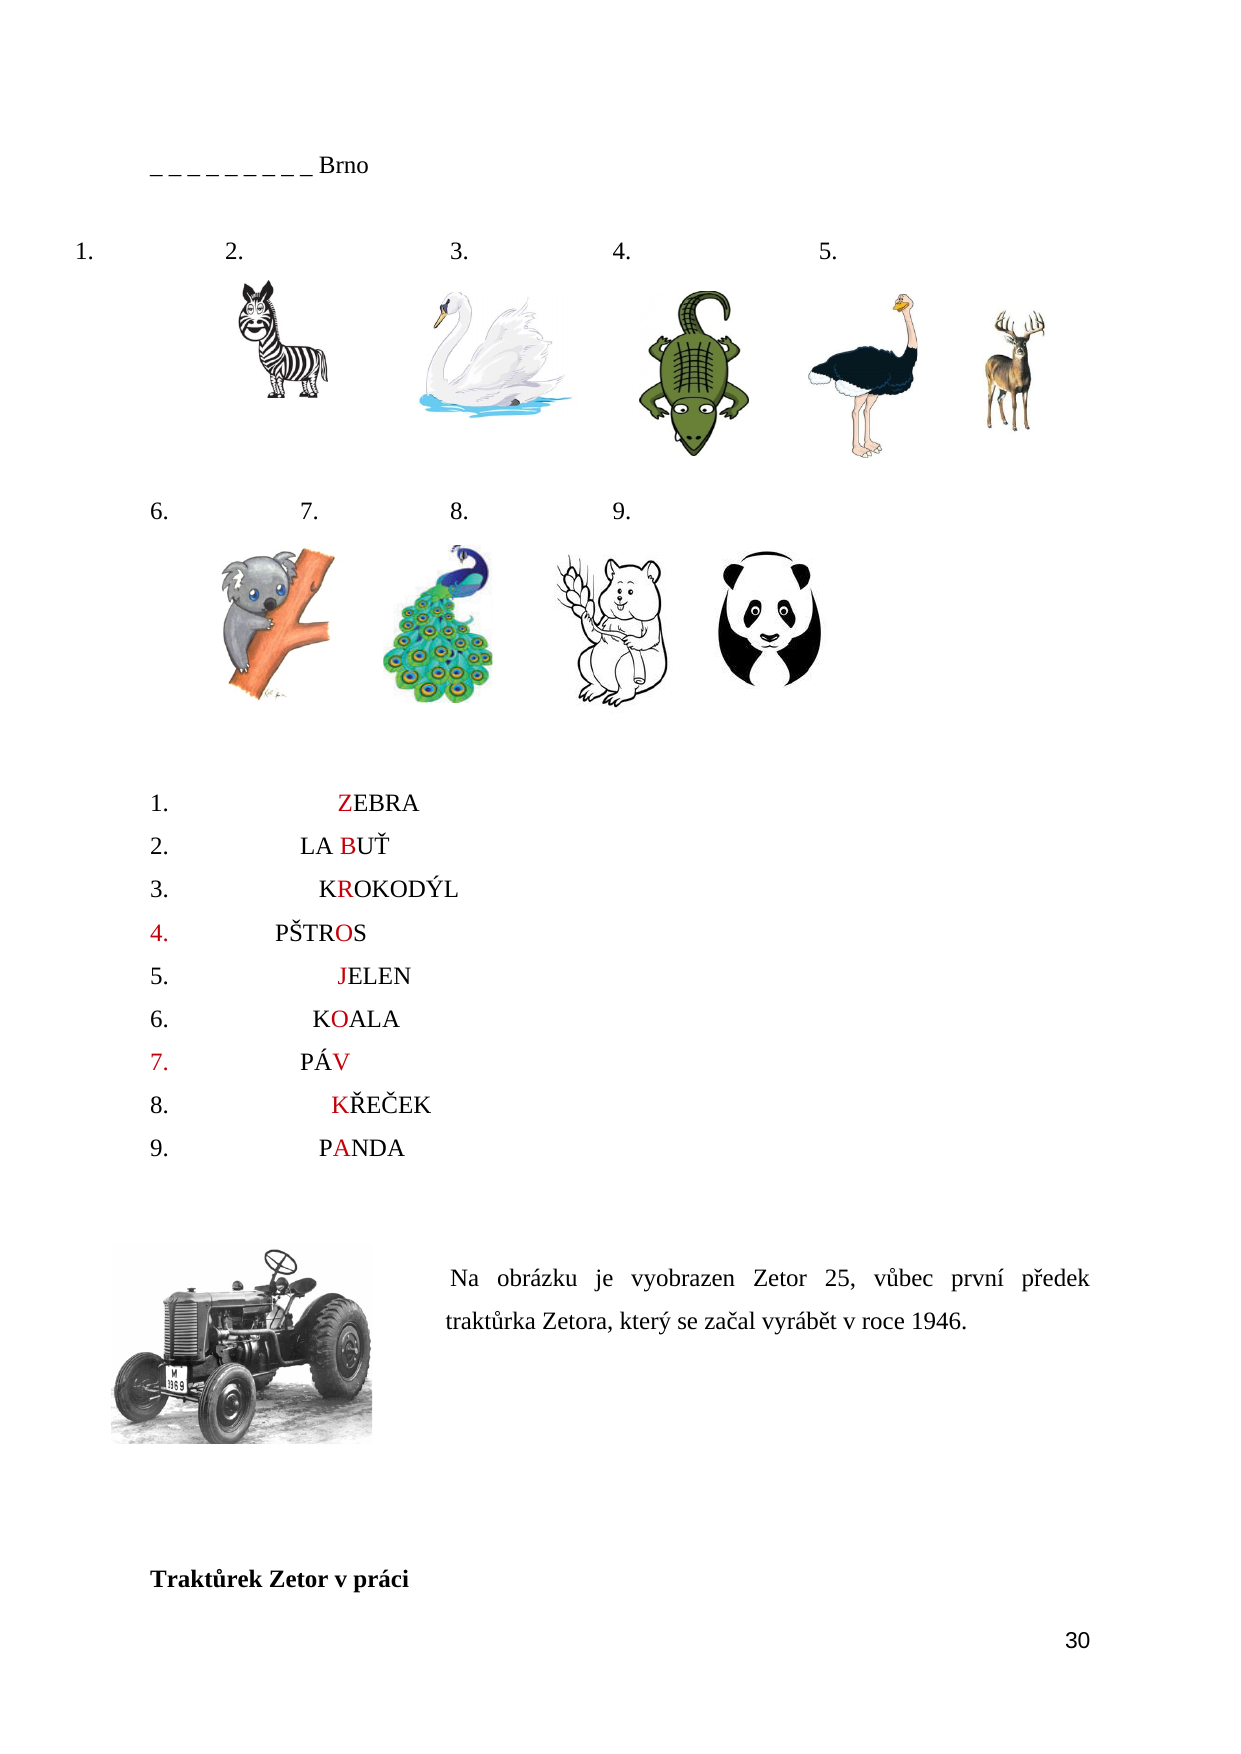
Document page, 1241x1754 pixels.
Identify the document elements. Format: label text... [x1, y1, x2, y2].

list LA BUŤ [150, 831, 1090, 860]
picture [639, 291, 749, 456]
picture [418, 291, 577, 419]
text Na obrázku je vyobrazen Zetor 25, vůbec první předek traktůrka Zetora, který se začal vyrábět v roce 1946. [445, 1263, 1090, 1334]
picture [238, 280, 328, 398]
text 1. 2. 3. 4. 5. [75, 236, 1090, 265]
picture [808, 294, 918, 458]
picture [211, 543, 343, 705]
list PÁV [150, 1047, 1090, 1076]
picture [540, 546, 688, 717]
list PANDA [150, 1133, 1090, 1162]
text Traktůrek Zetor v práci [150, 1564, 1090, 1593]
list KROKODÝL [150, 874, 1090, 903]
list JELEN [150, 961, 1090, 989]
picture [111, 1243, 373, 1444]
list KOALA [150, 1004, 1090, 1033]
list KŘEČEK [150, 1090, 1090, 1119]
picture [699, 543, 840, 696]
text 6. 7. 8. 9. [75, 496, 1090, 525]
picture [944, 304, 1079, 447]
picture [383, 545, 493, 703]
text _ _ _ _ _ _ _ _ _ Brno [75, 150, 1090, 179]
list PŠTROS [150, 918, 1090, 946]
list ZEBRA [150, 788, 1090, 817]
